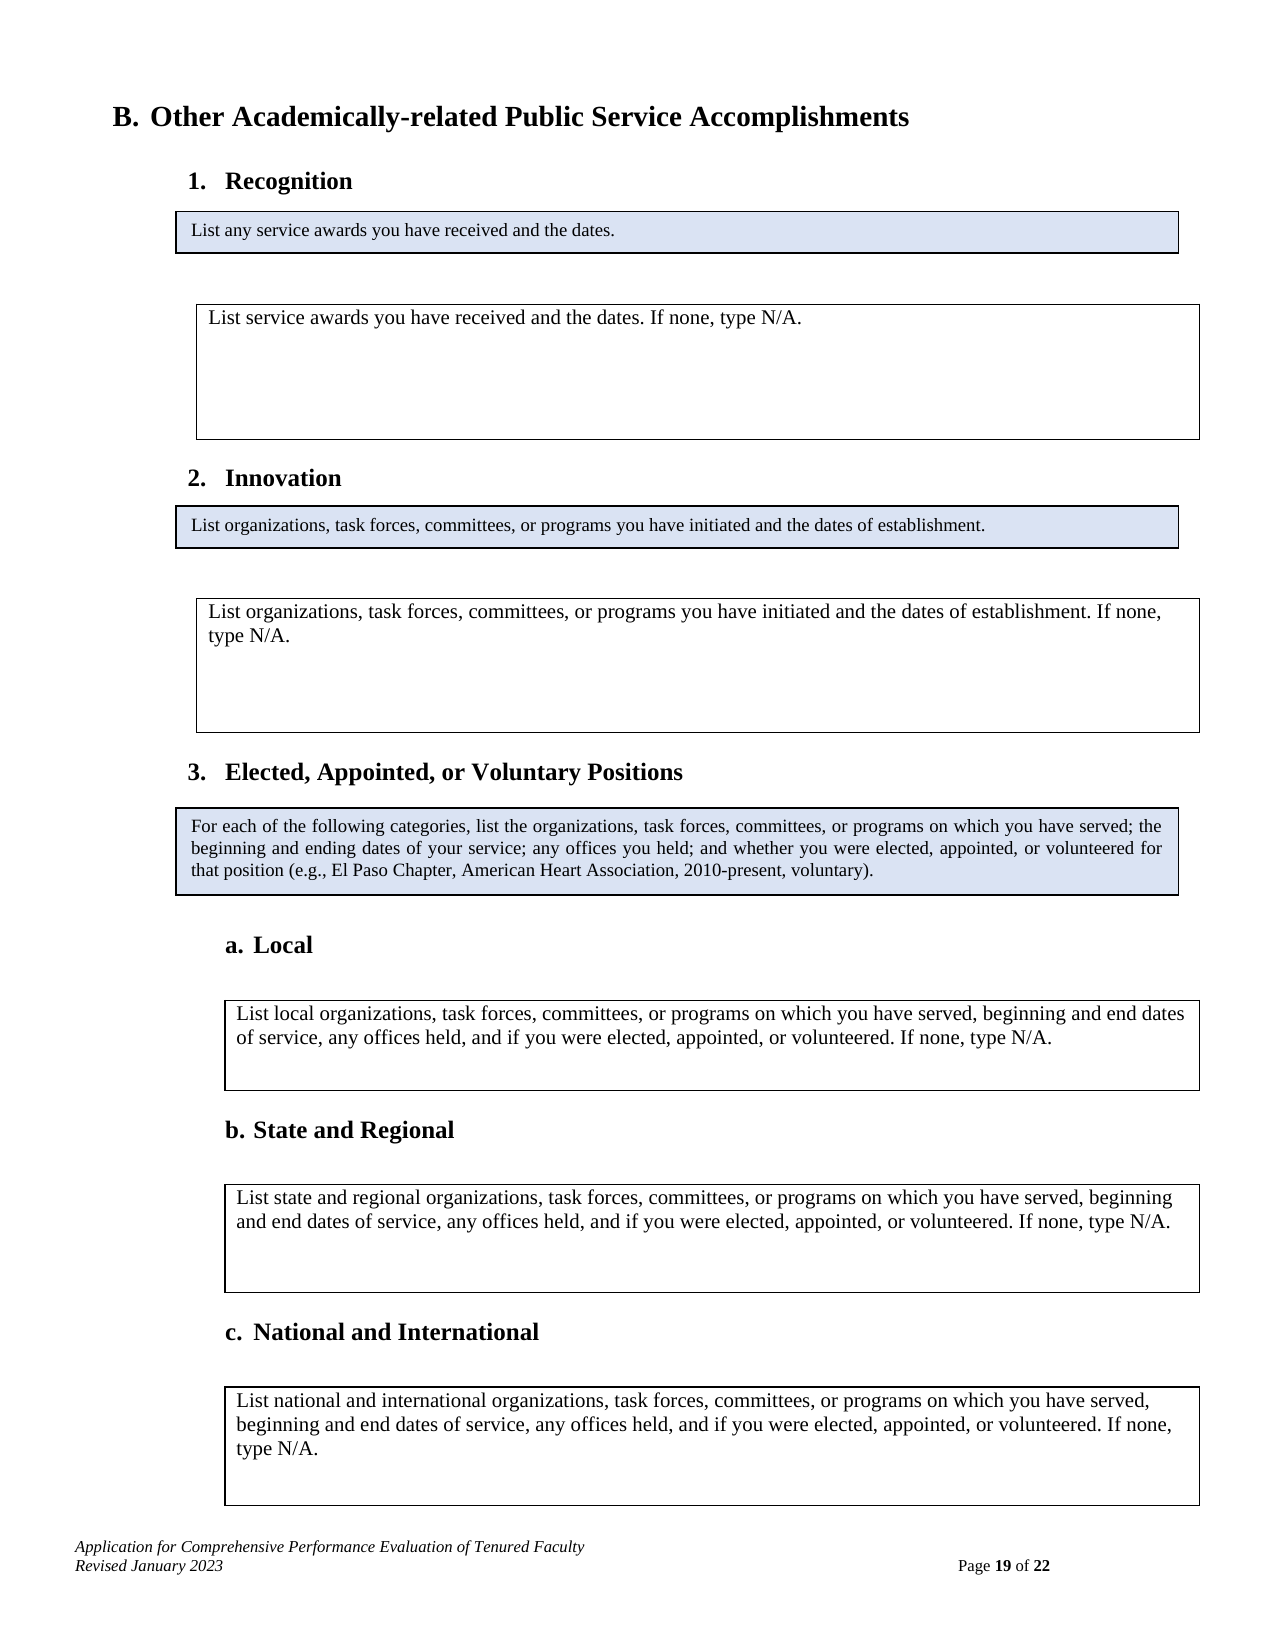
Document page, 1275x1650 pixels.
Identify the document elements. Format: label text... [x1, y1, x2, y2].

list Elected, Appointed, or Voluntary Positions [187, 757, 1200, 786]
list Innovation [187, 463, 1200, 492]
list Other Academically-related Public Service Accomplishments [112, 99, 1200, 133]
list Local [225, 930, 1200, 959]
list Recognition [187, 166, 1200, 195]
list National and International [225, 1317, 1200, 1346]
list State and Regional [225, 1115, 1200, 1143]
